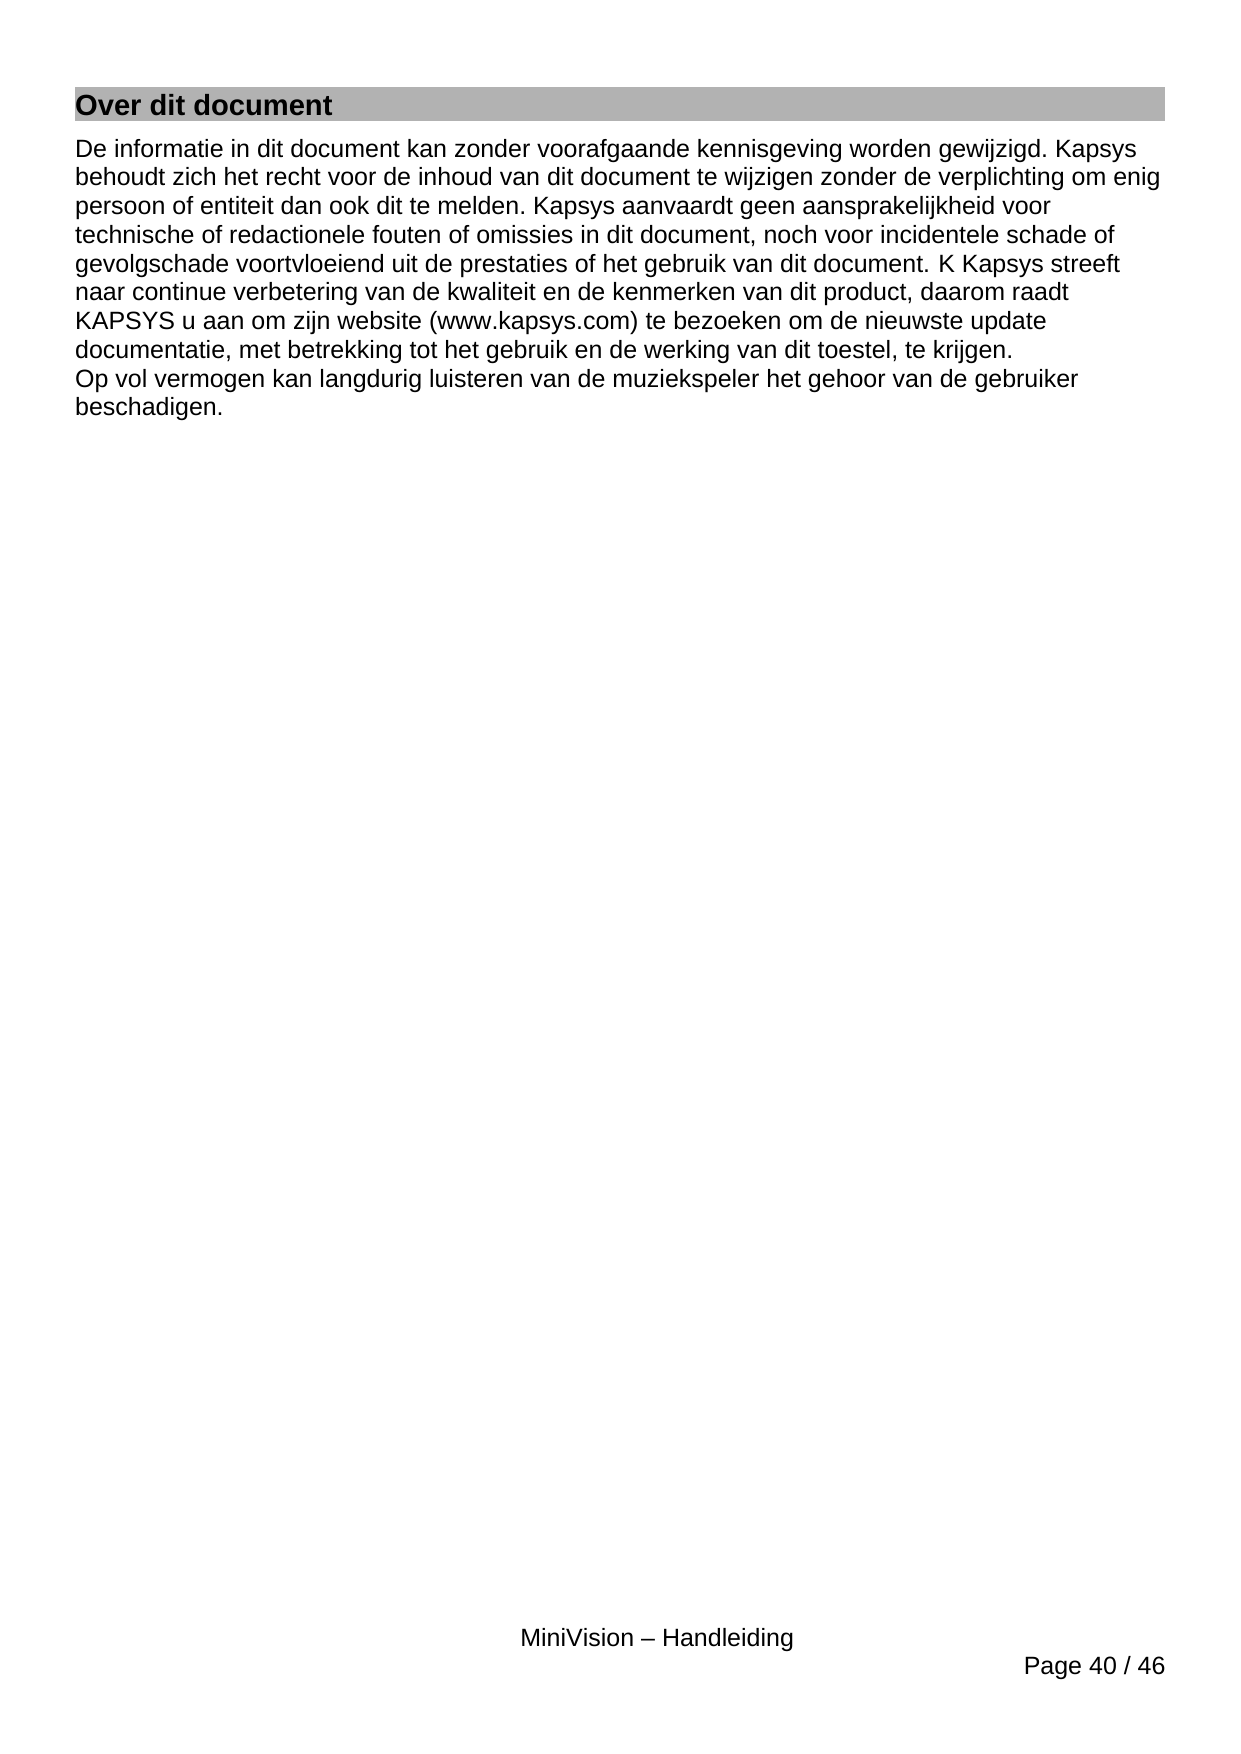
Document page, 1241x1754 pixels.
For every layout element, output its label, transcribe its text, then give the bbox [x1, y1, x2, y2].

subtitle Over dit document [75, 87, 1165, 121]
text beschadigen. [75, 392, 1165, 421]
text De informatie in dit document kan zonder voorafgaande kennisgeving worden gewijzigd. Kapsys behoudt zich het recht voor de inhoud van dit document te wijzigen zonder de verplichting om enig persoon of entiteit dan ook dit te melden. Kapsys aanvaardt geen aansprakelijkheid voor technische of redactionele fouten of omissies in dit document, noch voor incidentele schade of gevolgschade voortvloeiend uit de prestaties of het gebruik van dit document. K Kapsys streeft naar continue verbetering van de kwaliteit en de kenmerken van dit product, daarom raadt KAPSYS u aan om zijn website (www.kapsys.com) te bezoeken om de nieuwste update documentatie, met betrekking tot het gebruik en de werking van dit toestel, te krijgen. Op vol vermogen kan langdurig luisteren van de muziekspeler het gehoor van de gebruiker [75, 133, 1165, 392]
